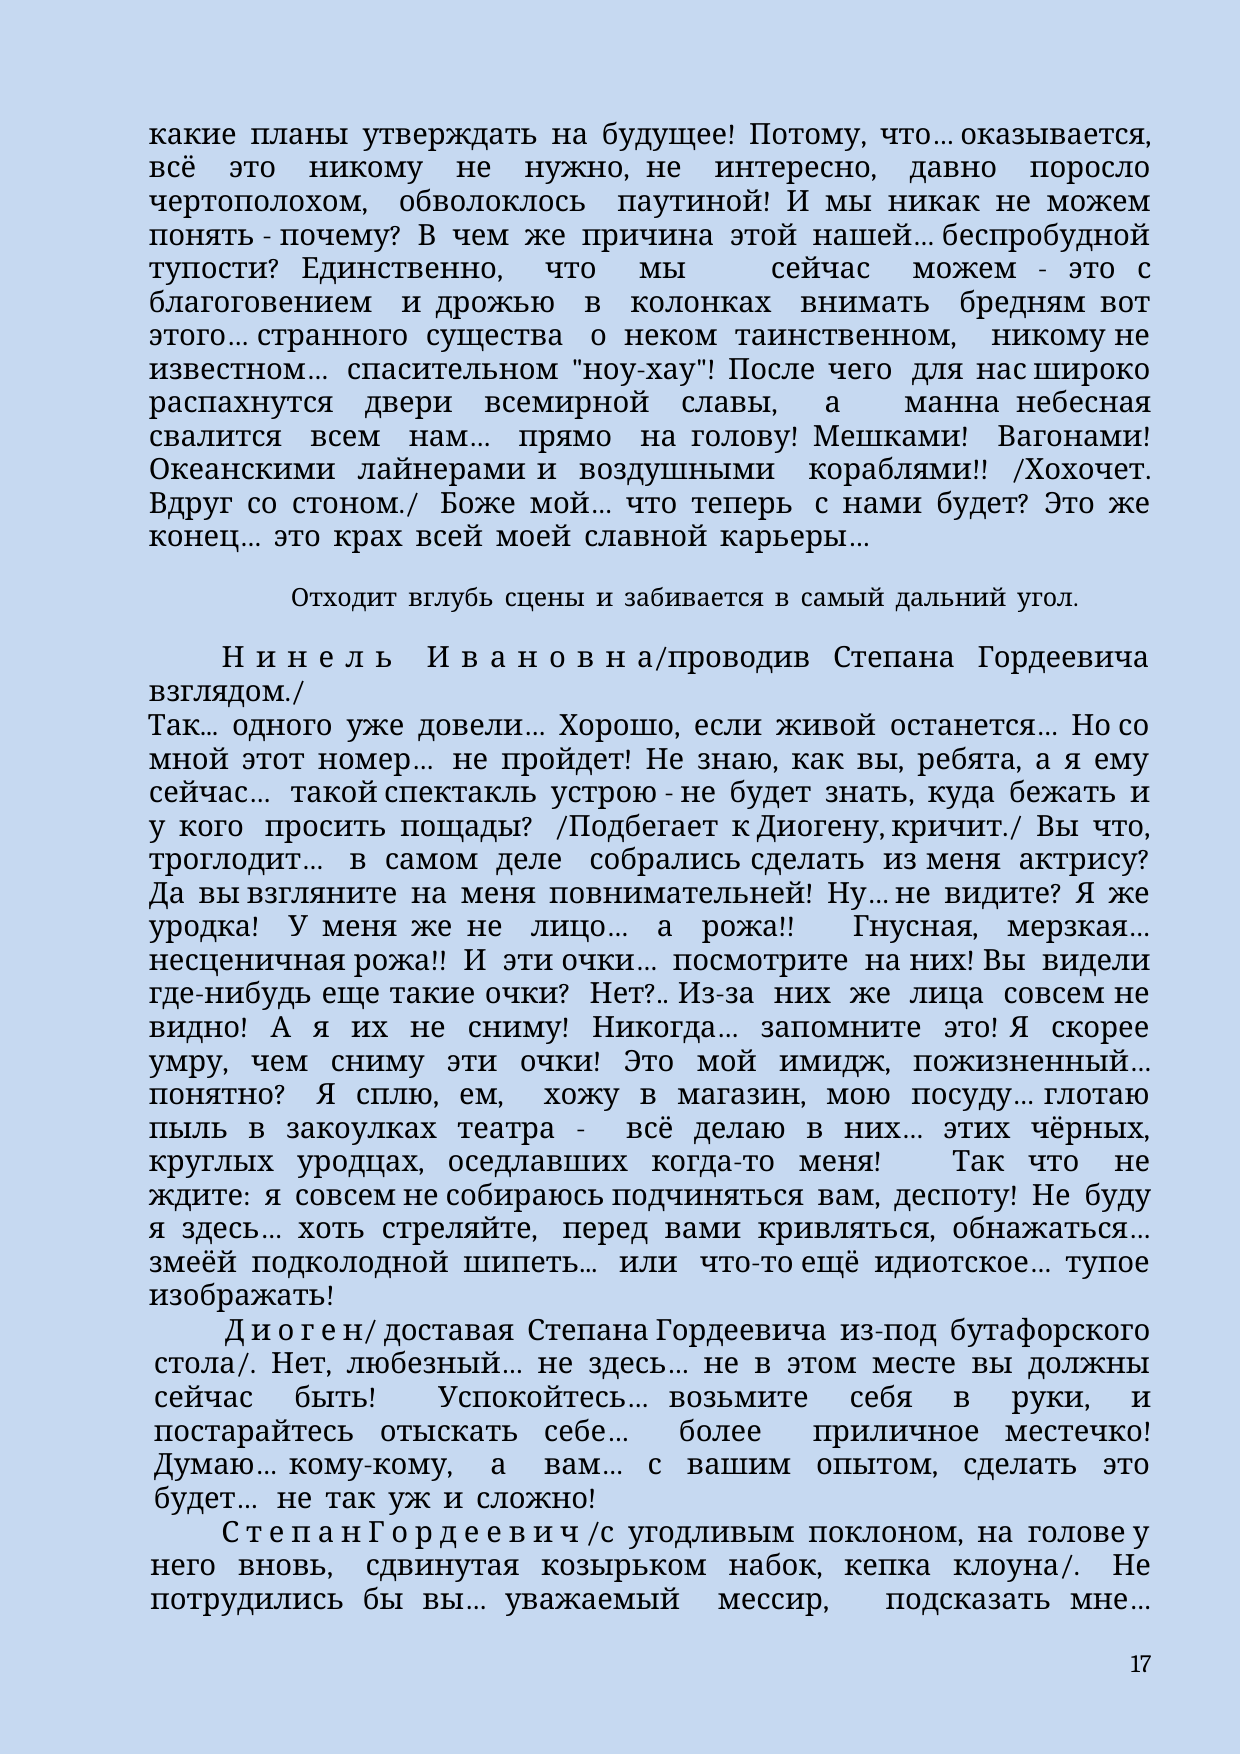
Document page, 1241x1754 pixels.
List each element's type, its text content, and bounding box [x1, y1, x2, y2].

text Так... одного уже довели… Хорошо, если живой останется… Но со мной этот номер… не пройдет! Не знаю, как вы, ребята, а я ему сейчас… такой спектакль устрою - не будет знать, куда бежать и у кого просить пощады? /Подбегает к Диогену, кричит./ Вы что, троглодит… в самом деле собрались сделать из меня актрису? Да вы взгляните на меня повнимательней! Ну… не видите? Я же уродка! У меня же не лицо… а рожа!! Гнусная, мерзкая… несценичная рожа!! И эти очки… посмотрите на них! Вы видели где-нибудь еще такие очки? Нет?.. Из-за них же лица совсем не видно! А я их не сниму! Никогда… запомните это! Я скорее умру, чем сниму эти очки! Это мой имидж, пожизненный… понятно? Я сплю, ем, хожу в магазин, мою посуду… глотаю пыль в закоулках театра - всё делаю в них… этих чёрных, круглых уродцах, оседлавших когда-то меня! Так что не ждите: я совсем не собираюсь подчиняться вам, деспоту! Не буду я здесь… хоть стреляйте, перед вами кривляться, обнажаться… змеёй подколодной шипеть... или что-то ещё идиотское… тупое изображать! [148, 709, 1152, 1313]
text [148, 118, 1152, 554]
text Н и н е л ь И в а н о в н а/проводив Степана Гордеевича взглядом./ [148, 642, 1152, 709]
text Отходит вглубь сцены и забивается в самый дальний угол. [148, 583, 1152, 612]
text Д и о г е н/ доставая Степана Гордеевича из-под бутафорского стола/. Нет, любезный… не здесь… не в этом месте вы должны сейчас быть! Успокойтесь… возьмите себя в руки, и постарайтесь отыскать себе… более приличное местечко! Думаю… кому-кому, а вам… с вашим опытом, сделать это будет… не так уж и сложно! [154, 1314, 1152, 1515]
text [150, 1516, 1152, 1616]
